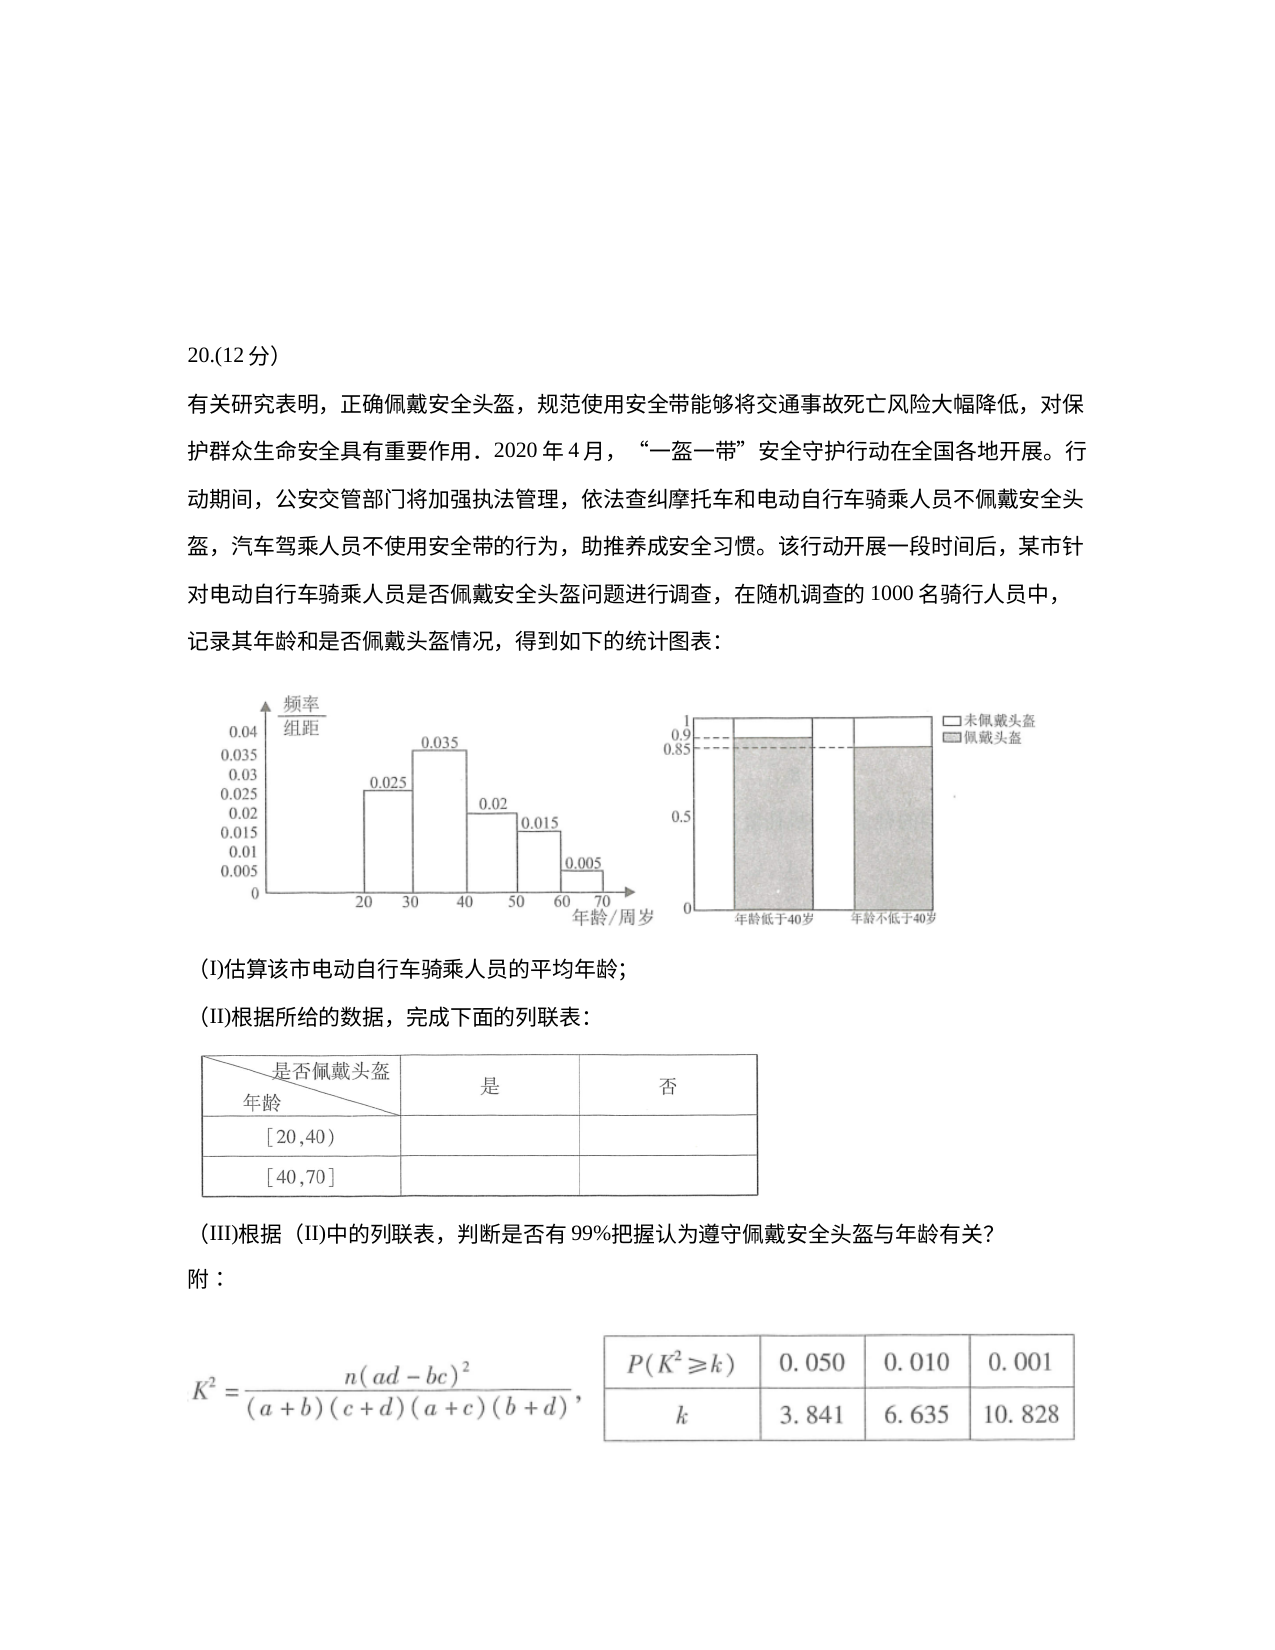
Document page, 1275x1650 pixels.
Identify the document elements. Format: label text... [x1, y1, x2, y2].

text （III)根据（II)中的列联表，判断是否有99%把握认为遵守佩戴安全头盔与年龄有关？ [187, 1217, 1087, 1248]
text 20.(12分） [187, 339, 1087, 371]
text （I)估算该市电动自行车骑乘人员的平均年龄； [187, 952, 1087, 984]
picture [187, 1047, 775, 1202]
picture [187, 1308, 1088, 1457]
picture [187, 671, 1088, 937]
text 附： [187, 1264, 1087, 1294]
text （II)根据所给的数据，完成下面的列联表： [187, 999, 1087, 1031]
text 有关研究表明，正确佩戴安全头盔，规范使用安全带能够将交通事故死亡风险大幅降低，对保护群众生命安全具有重要作用．2020年4月，“一盔一带”安全守护行动在全国各地开展。行动期间，公安交管部门将加强执法管理，依法查纠摩托车和电动自行车骑乘人员不佩戴安全头盔，汽车驾乘人员不使用安全带的行为，助推养成安全习惯。该行动开展一段时间后，某市针对电动自行车骑乘人员是否佩戴安全头盔问题进行调查，在随机调查的1000名骑行人员中，记录其年龄和是否佩戴头盔情况，得到如下的统计图表： [187, 387, 1087, 656]
